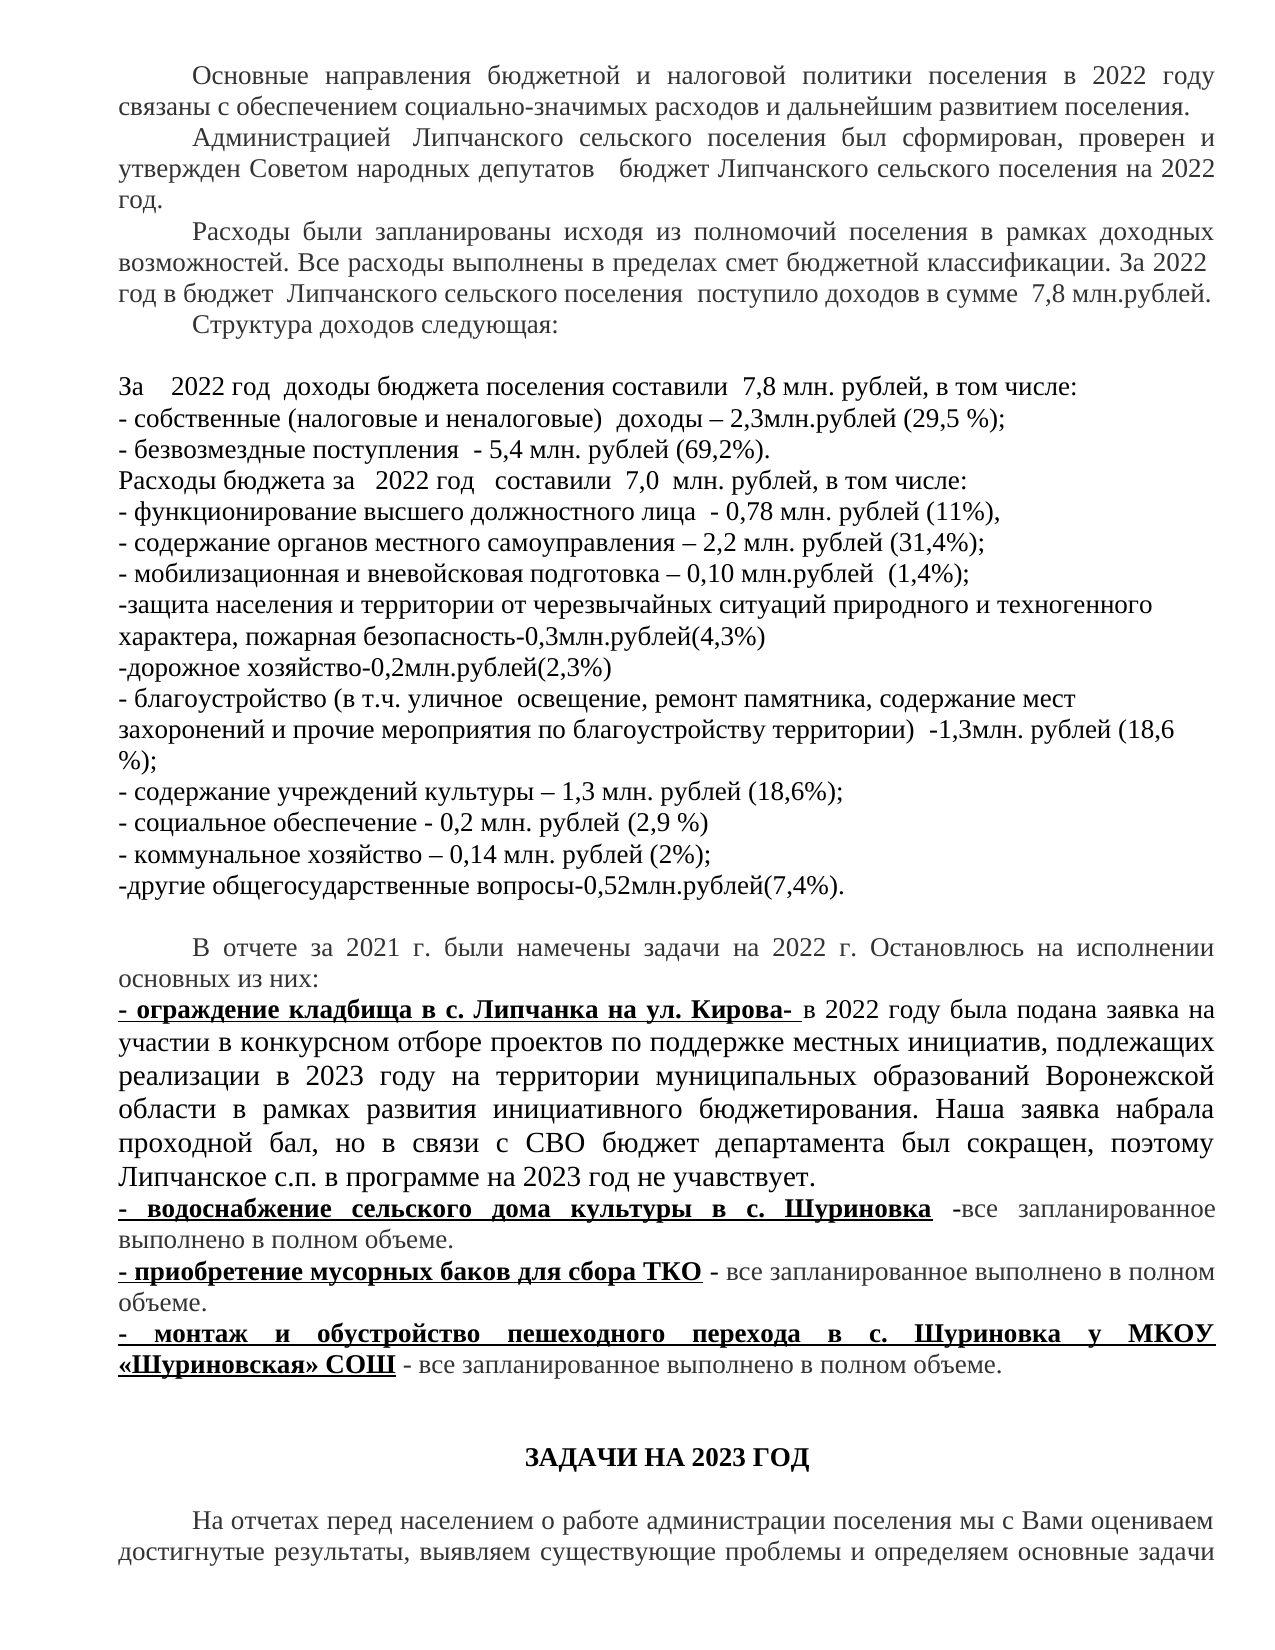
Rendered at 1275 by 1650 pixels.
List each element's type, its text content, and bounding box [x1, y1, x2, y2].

text За 2022 год доходы бюджета поселения составили 7,8 млн. рублей, в том числе: [118, 371, 1216, 402]
text - социальное обеспечение - 0,2 млн. рублей (2,9 %) [118, 807, 1216, 838]
text - монтаж и обустройство пешеходного перехода в с. Шуриновка у МКОУ «Шуриновская» СОШ - все запланированное выполнено в полном объеме. [118, 1317, 1216, 1344]
text - водоснабжение сельского дома культуры в с. Шуриновка -все запланированное выполнено в полном объеме. [118, 1192, 1216, 1254]
text Расходы бюджета за 2022 год составили 7,0 млн. рублей, в том числе: [118, 464, 1216, 495]
text - содержание учреждений культуры – 1,3 млн. рублей (18,6%); [118, 775, 1216, 807]
text ЗАДАЧИ НА 2023 ГОД [118, 1441, 1216, 1473]
text Администрацией Липчанского сельского поселения был сформирован, проверен и утвержден Советом народных депутатов бюджет Липчанского сельского поселения на 2022 год. [118, 121, 1216, 215]
text Структура доходов следующая: [118, 308, 1216, 339]
text - функционирование высшего должностного лица - 0,78 млн. рублей (11%), [118, 495, 1216, 526]
text - приобретение мусорных баков для сбора ТКО - все запланированное выполнено в полном объеме. [118, 1254, 1216, 1317]
text -другие общегосударственные вопросы-0,52млн.рублей(7,4%). [118, 869, 1216, 900]
text Расходы были запланированы исходя из полномочий поселения в рамках доходных возможностей. Все расходы выполнены в пределах смет бюджетной классификации. За 2022 год в бюджет Липчанского сельского поселения поступило доходов в сумме 7,8 млн.рублей. [118, 215, 1216, 308]
text - монтаж и обустройство пешеходного перехода в с. Шуриновка у МКОУ «Шуриновская» СОШ - все запланированное выполнено в полном объеме. [118, 1346, 1216, 1379]
text В отчете за 2021 г. были намечены задачи на 2022 г. Остановлюсь на исполнении основных из них: [118, 931, 1216, 993]
text - безвозмездные поступления - 5,4 млн. рублей (69,2%). [118, 433, 1216, 464]
text - благоустройство (в т.ч. уличное освещение, ремонт памятника, содержание мест захоронений и прочие мероприятия по благоустройству территории) -1,3млн. рублей (18,6 %); [118, 682, 1216, 775]
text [118, 1504, 1216, 1566]
text - содержание органов местного самоуправления – 2,2 млн. рублей (31,4%); [118, 526, 1216, 557]
text Основные направления бюджетной и налоговой политики поселения в 2022 году связаны с обеспечением социально-значимых расходов и дальнейшим развитием поселения. [118, 59, 1216, 121]
text - коммунальное хозяйство – 0,14 млн. рублей (2%); [118, 838, 1216, 869]
text - ограждение кладбища в с. Липчанка на ул. Кирова- в 2022 году была подана заявка на участии в конкурсном отборе проектов по поддержке местных инициатив, подлежащих реализации в 2023 году на территории муниципальных образований Воронежской области в рамках развития инициативного бюджетирования. Наша заявка набрала проходной бал, но в связи с СВО бюджет департамента был сокращен, поэтому Липчанское с.п. в программе на 2023 год не учавствует. [118, 993, 1216, 1192]
text - собственные (налоговые и неналоговые) доходы – 2,3млн.рублей (29,5 %); [118, 402, 1216, 433]
text -защита населения и территории от черезвычайных ситуаций природного и техногенного характера, пожарная безопасность-0,3млн.рублей(4,3%) [118, 588, 1216, 651]
text - мобилизационная и вневойсковая подготовка – 0,10 млн.рублей (1,4%); [118, 557, 1216, 588]
text -дорожное хозяйство-0,2млн.рублей(2,3%) [118, 651, 1216, 682]
